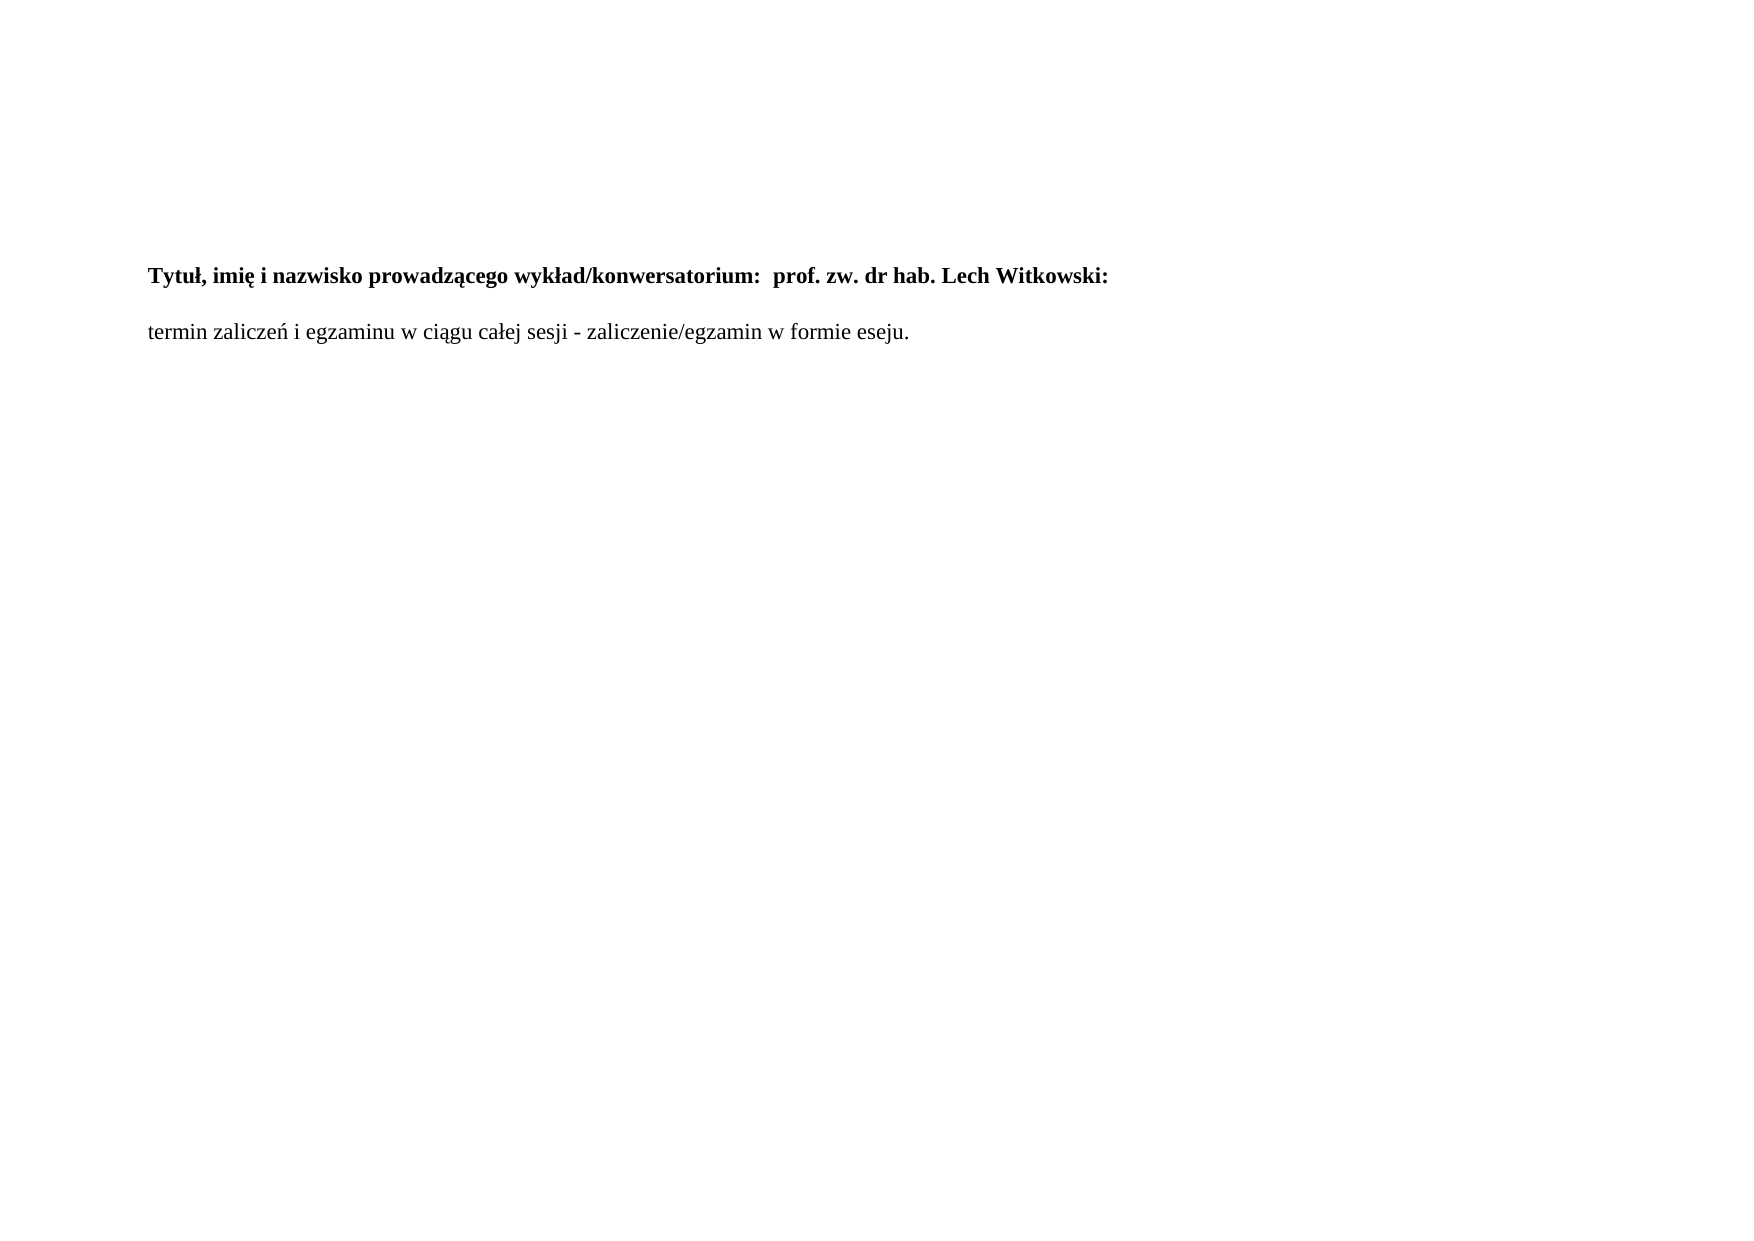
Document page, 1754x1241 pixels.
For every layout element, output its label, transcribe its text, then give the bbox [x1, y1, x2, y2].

text termin zaliczeń i egzaminu w ciągu całej sesji - zaliczenie/egzamin w formie eseju. [148, 318, 1606, 344]
text Tytuł, imię i nazwisko prowadzącego wykład/konwersatorium: prof. zw. dr hab. Lech Witkowski: [148, 262, 1606, 289]
